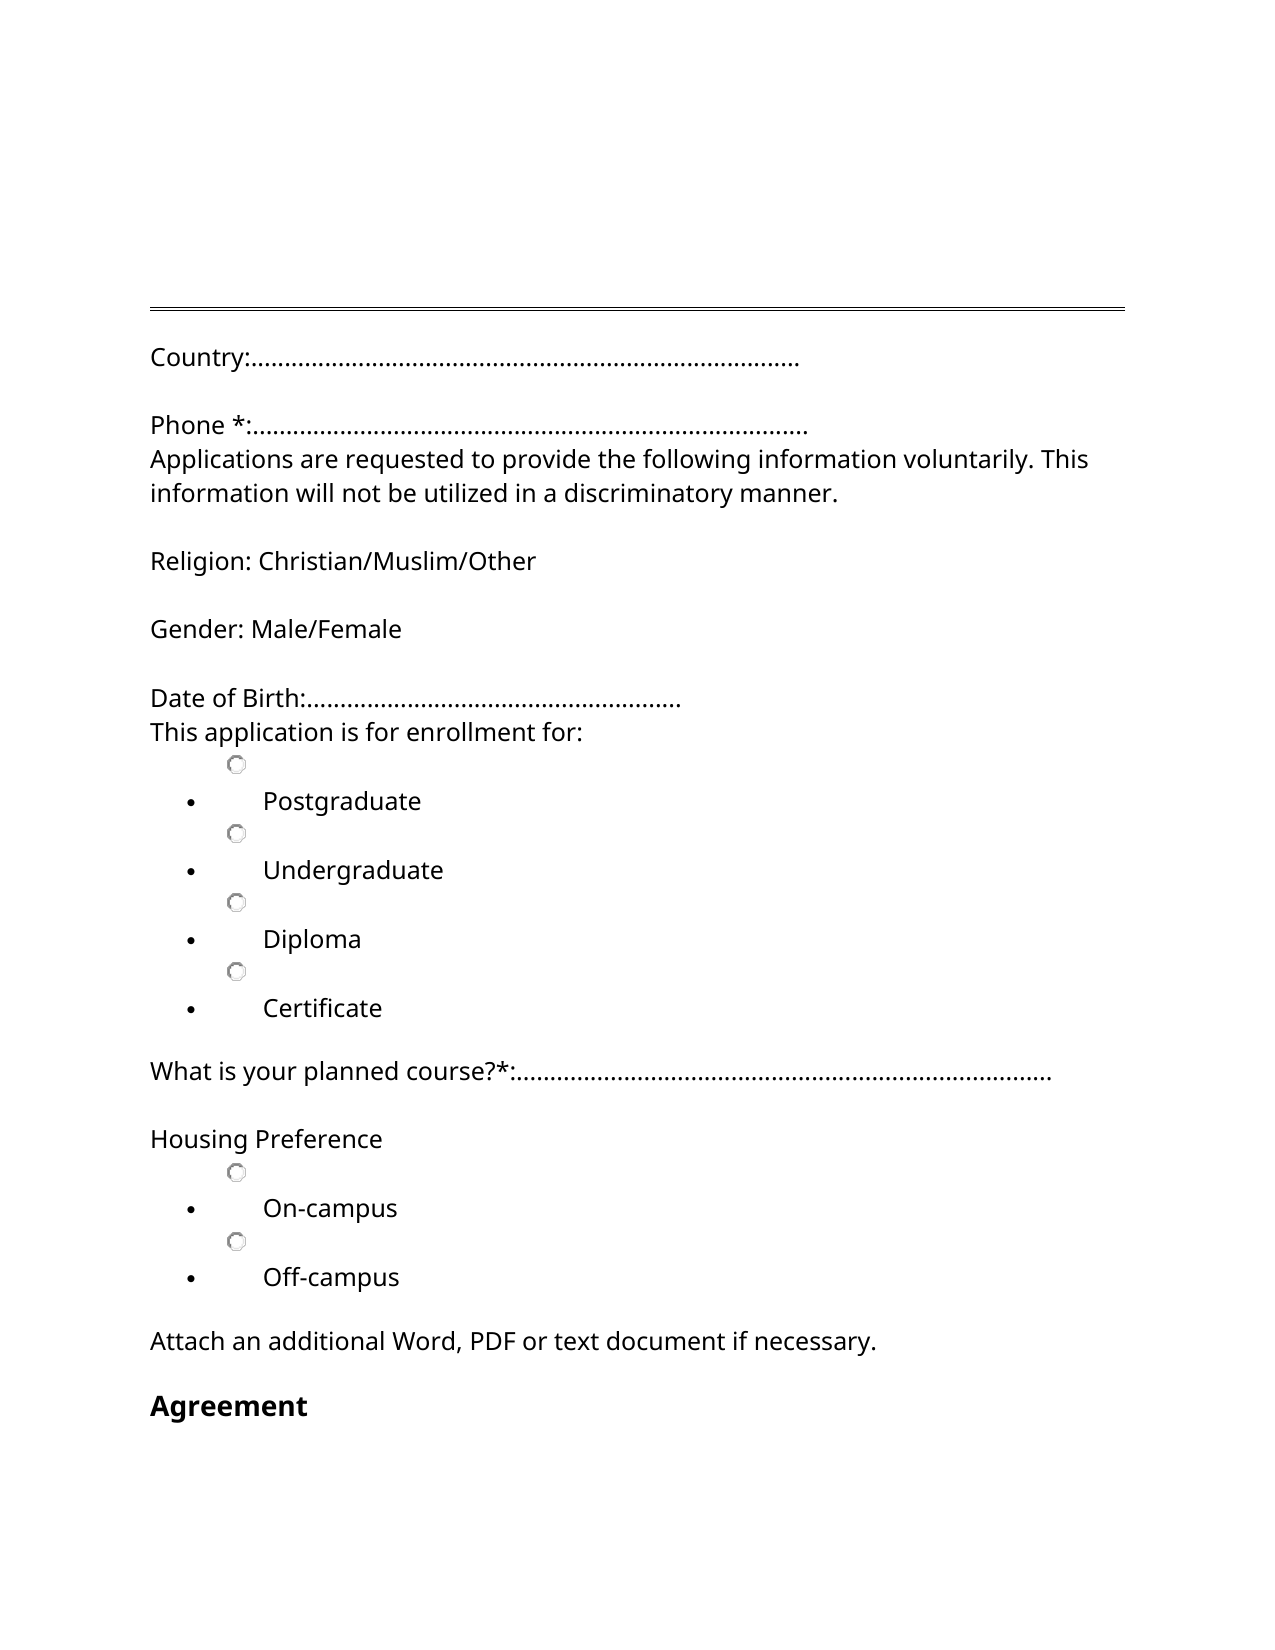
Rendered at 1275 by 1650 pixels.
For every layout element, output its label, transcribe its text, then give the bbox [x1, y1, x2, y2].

text Applications are requested to provide the following information voluntarily. This information will not be utilized in a discriminatory manner. [150, 442, 1125, 510]
text Date of Birth:........................................................ [150, 680, 1125, 714]
text Agreement [150, 1387, 1125, 1425]
text This application is for enrollment for: [150, 714, 1125, 748]
text Country:.................................................................................. [150, 340, 1125, 374]
text Attach an additional Word, PDF or text document if necessary. [150, 1323, 1125, 1357]
text Phone *:................................................................................... [150, 408, 1125, 442]
list Undergraduate [187, 817, 1125, 887]
text Religion: Christian/Muslim/Other [150, 544, 1125, 578]
list Diploma [187, 887, 1125, 956]
list Certificate [187, 956, 1125, 1025]
list Off-campus [187, 1225, 1125, 1294]
text What is your planned course?*:................................................................................ [150, 1054, 1125, 1088]
text Gender: Male/Female [150, 612, 1125, 646]
list Postgraduate [187, 748, 1125, 817]
list On-campus [187, 1156, 1125, 1225]
text Housing Preference [150, 1122, 1125, 1156]
